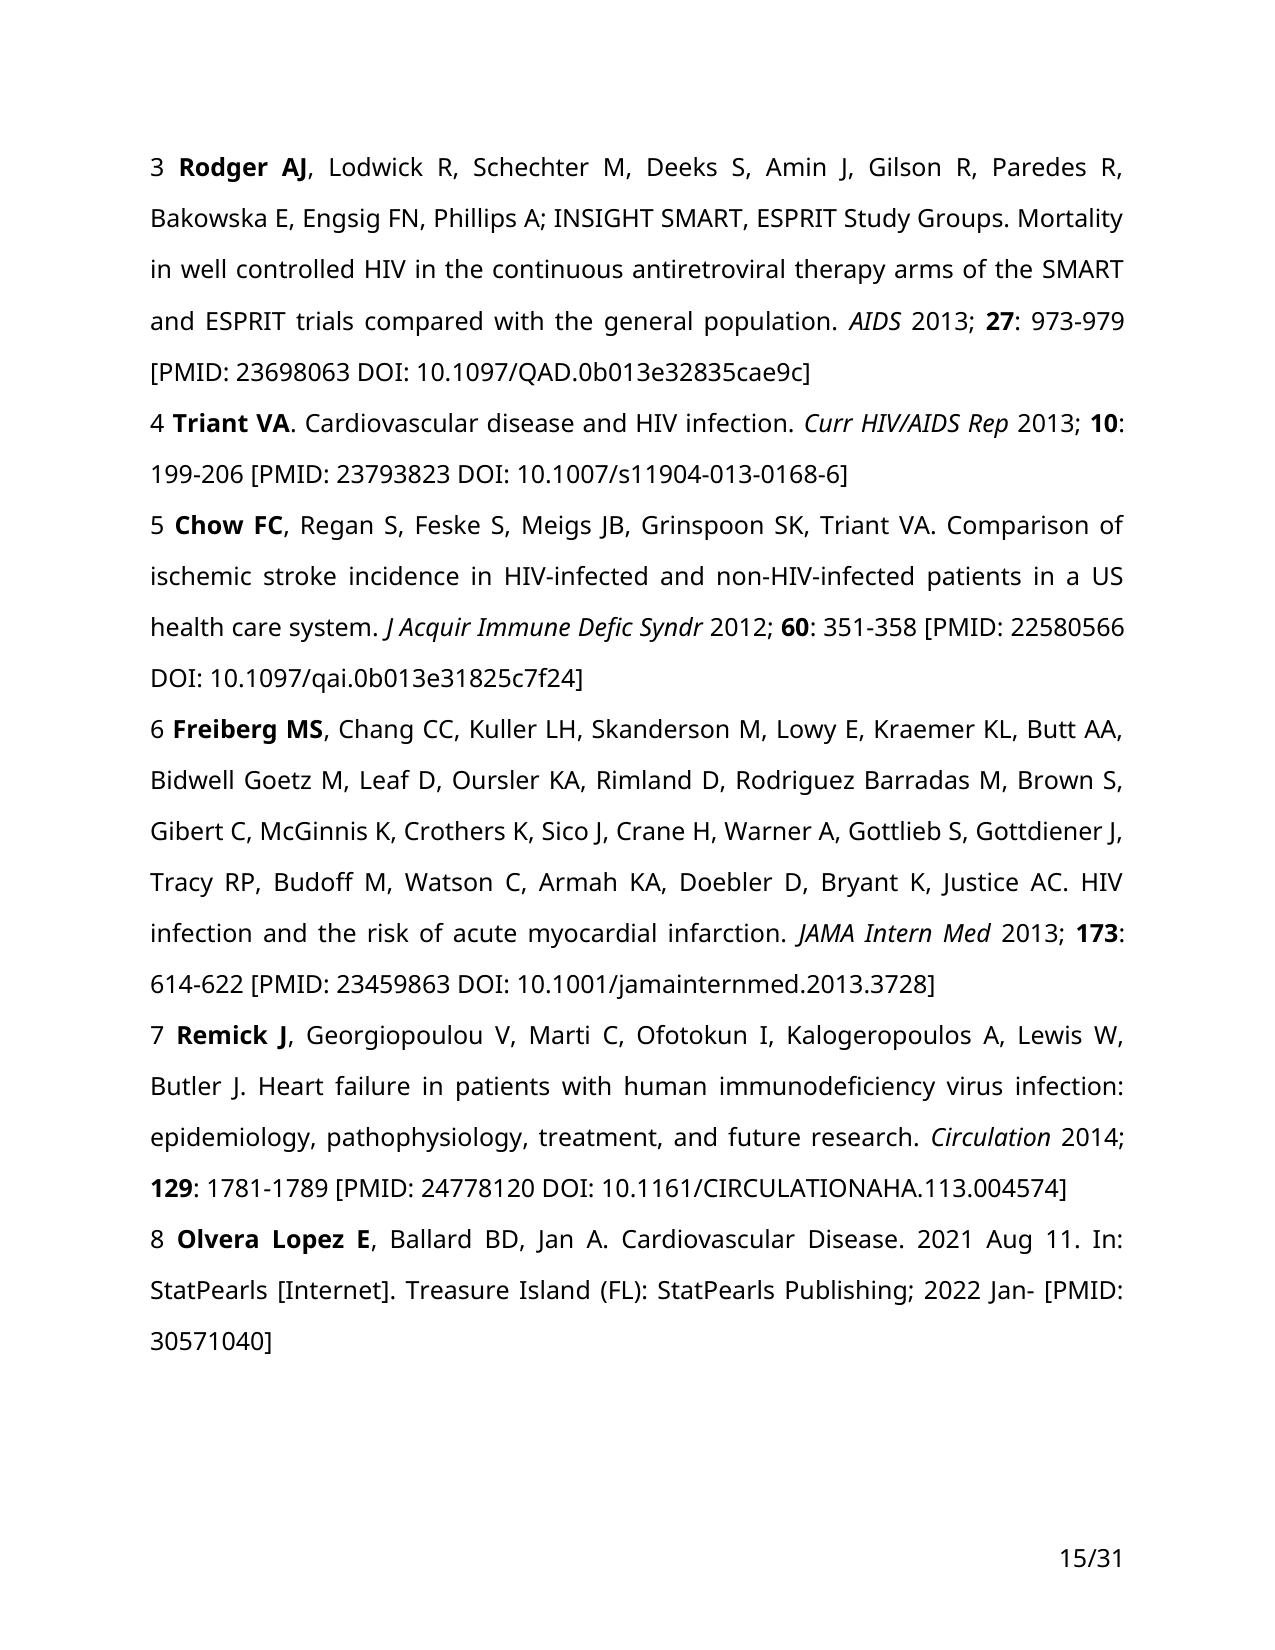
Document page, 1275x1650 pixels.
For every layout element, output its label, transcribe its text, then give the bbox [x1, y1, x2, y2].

text 3 Rodger AJ, Lodwick R, Schechter M, Deeks S, Amin J, Gilson R, Paredes R, Bakowska E, Engsig FN, Phillips A; INSIGHT SMART, ESPRIT Study Groups. Mortality in well controlled HIV in the continuous antiretroviral therapy arms of the SMART and ESPRIT trials compared with the general population. AIDS 2013; 27: 973-979 [PMID: 23698063 DOI: 10.1097/QAD.0b013e32835cae9c] [150, 150, 1125, 388]
text 6 Freiberg MS, Chang CC, Kuller LH, Skanderson M, Lowy E, Kraemer KL, Butt AA, Bidwell Goetz M, Leaf D, Oursler KA, Rimland D, Rodriguez Barradas M, Brown S, Gibert C, McGinnis K, Crothers K, Sico J, Crane H, Warner A, Gottlieb S, Gottdiener J, Tracy RP, Budoff M, Watson C, Armah KA, Doebler D, Bryant K, Justice AC. HIV infection and the risk of acute myocardial infarction. JAMA Intern Med 2013; 173: 614-622 [PMID: 23459863 DOI: 10.1001/jamainternmed.2013.3728] [150, 711, 1125, 1001]
text 7 Remick J, Georgiopoulou V, Marti C, Ofotokun I, Kalogeropoulos A, Lewis W, Butler J. Heart failure in patients with human immunodeficiency virus infection: epidemiology, pathophysiology, treatment, and future research. Circulation 2014; 129: 1781-1789 [PMID: 24778120 DOI: 10.1161/CIRCULATIONAHA.113.004574] [150, 1018, 1125, 1205]
text 8 Olvera Lopez E, Ballard BD, Jan A. Cardiovascular Disease. 2021 Aug 11. In: StatPearls [Internet]. Treasure Island (FL): StatPearls Publishing; 2022 Jan- [PMID: 30571040] [150, 1222, 1125, 1358]
text 5 Chow FC, Regan S, Feske S, Meigs JB, Grinspoon SK, Triant VA. Comparison of ischemic stroke incidence in HIV-infected and non-HIV-infected patients in a US health care system. J Acquir Immune Defic Syndr 2012; 60: 351-358 [PMID: 22580566 DOI: 10.1097/qai.0b013e31825c7f24] [150, 507, 1125, 694]
text 4 Triant VA. Cardiovascular disease and HIV infection. Curr HIV/AIDS Rep 2013; 10: 199-206 [PMID: 23793823 DOI: 10.1007/s11904-013-0168-6] [150, 405, 1125, 490]
